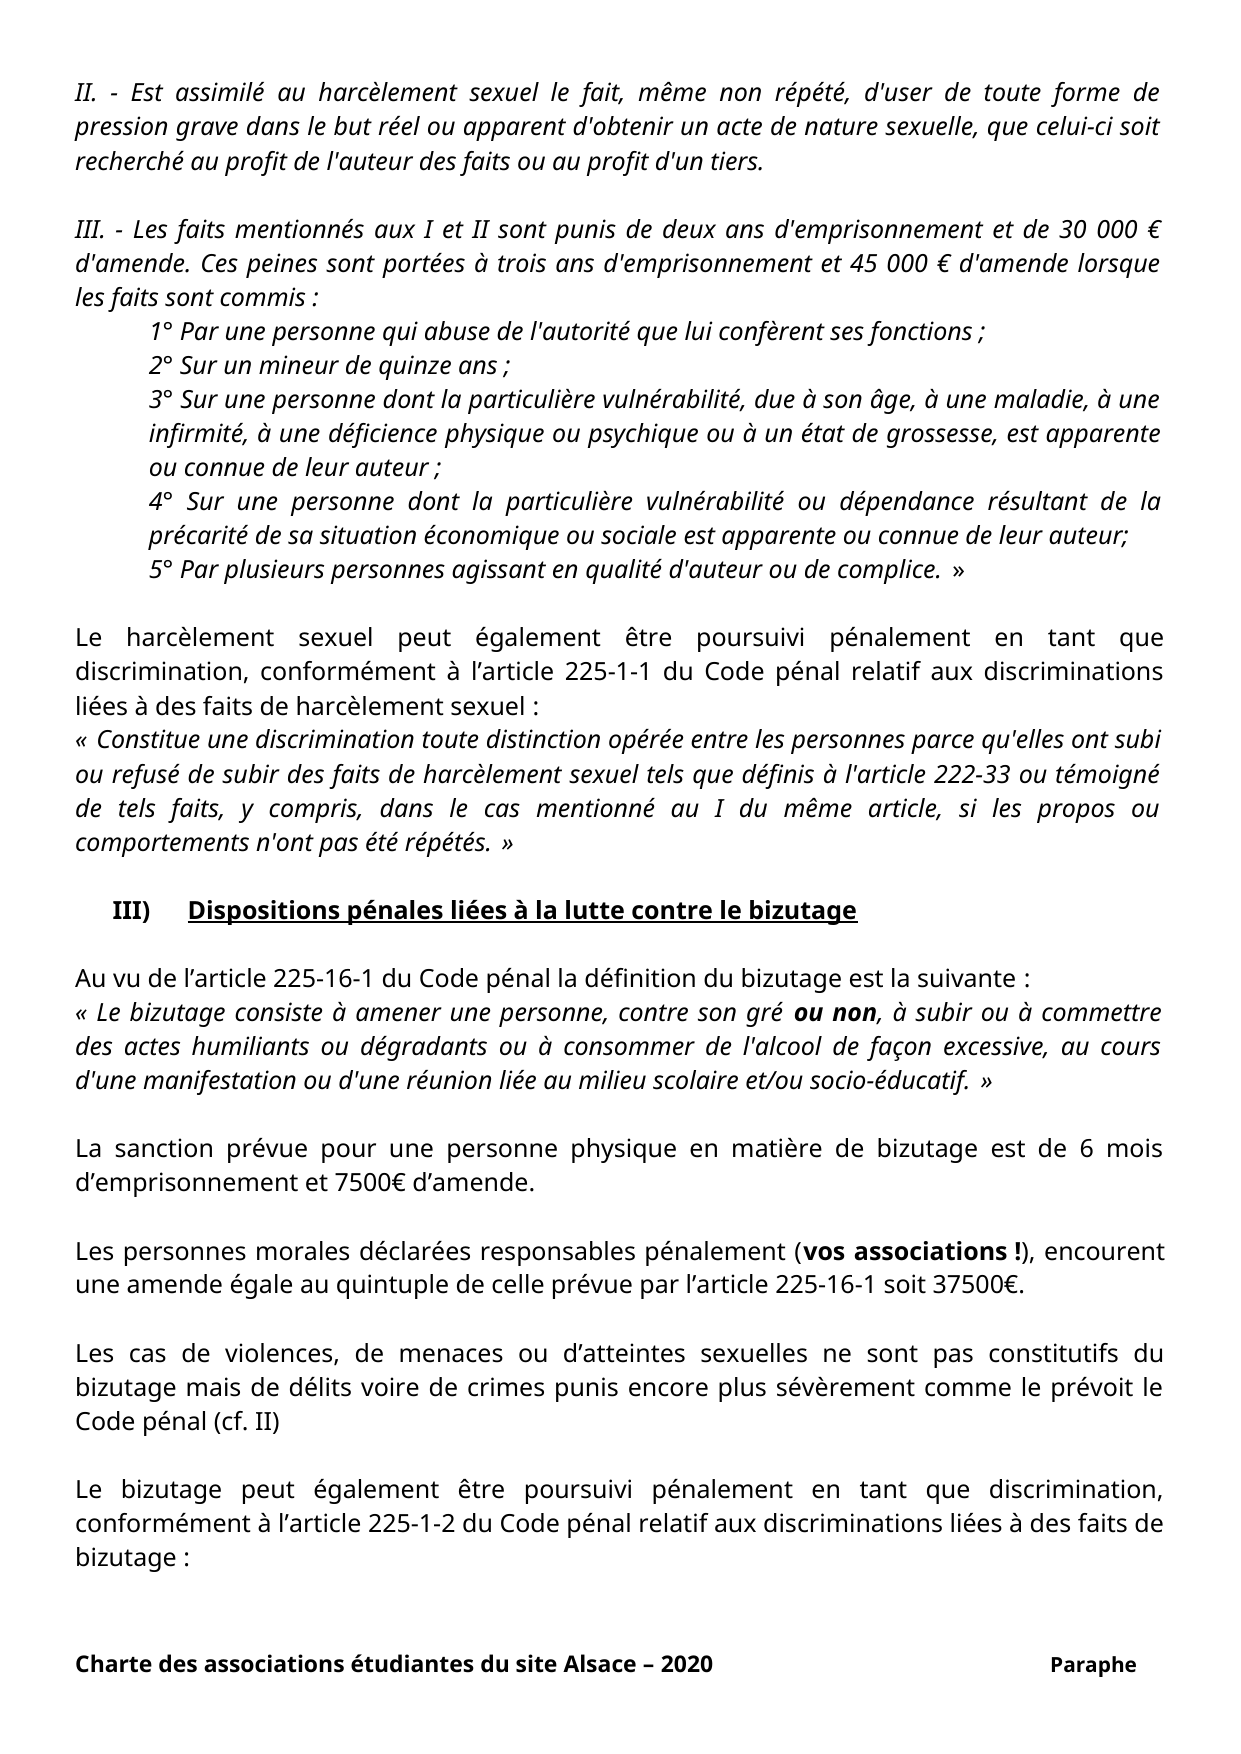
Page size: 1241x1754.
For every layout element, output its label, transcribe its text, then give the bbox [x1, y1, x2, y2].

text « Le bizutage consiste à amener une personne, contre son gré ou non, à subir ou à commettre des actes humiliants ou dégradants ou à consommer de l'alcool de façon excessive, au cours d'une manifestation ou d'une réunion liée au milieu scolaire et/ou socio-éducatif. » [75, 995, 1165, 1097]
text Le bizutage peut également être poursuivi pénalement en tant que discrimination, conformément à l’article 225-1-2 du Code pénal relatif aux discriminations liées à des faits de bizutage : [75, 1472, 1165, 1574]
text III. - Les faits mentionnés aux I et II sont punis de deux ans d'emprisonnement et de 30 000 € d'amende. Ces peines sont portées à trois ans d'emprisonnement et 45 000 € d'amende lorsque les faits sont commis : [75, 211, 1165, 313]
text « Constitue une discrimination toute distinction opérée entre les personnes parce qu'elles ont subi ou refusé de subir des faits de harcèlement sexuel tels que définis à l'article 222-33 ou témoigné de tels faits, y compris, dans le cas mentionné au I du même article, si les propos ou comportements n'ont pas été répétés. » [75, 722, 1165, 858]
text La sanction prévue pour une personne physique en matière de bizutage est de 6 mois d’emprisonnement et 7500€ d’amende. [75, 1131, 1165, 1199]
text Les personnes morales déclarées responsables pénalement (vos associations !), encourent une amende égale au quintuple de celle prévue par l’article 225-16-1 soit 37500€. [75, 1233, 1165, 1301]
text 3° Sur une personne dont la particulière vulnérabilité, due à son âge, à une maladie, à une infirmité, à une déficience physique ou psychique ou à un état de grossesse, est apparente ou connue de leur auteur ; [149, 382, 1165, 484]
text Les cas de violences, de menaces ou d’atteintes sexuelles ne sont pas constitutifs du bizutage mais de délits voire de crimes punis encore plus sévèrement comme le prévoit le Code pénal (cf. II) [75, 1335, 1165, 1437]
text 1° Par une personne qui abuse de l'autorité que lui confèrent ses fonctions ; [149, 313, 1165, 347]
text Le harcèlement sexuel peut également être poursuivi pénalement en tant que discrimination, conformément à l’article 225-1-1 du Code pénal relatif aux discriminations liées à des faits de harcèlement sexuel : [75, 620, 1165, 722]
text 2° Sur un mineur de quinze ans ; [149, 347, 1165, 382]
list Dispositions pénales liées à la lutte contre le bizutage [112, 892, 1165, 927]
text 5° Par plusieurs personnes agissant en qualité d'auteur ou de complice. » [149, 552, 1165, 586]
text 4° Sur une personne dont la particulière vulnérabilité ou dépendance résultant de la précarité de sa situation économique ou sociale est apparente ou connue de leur auteur; [149, 484, 1165, 552]
text Au vu de l’article 225-16-1 du Code pénal la définition du bizutage est la suivante : [75, 961, 1165, 995]
text II. - Est assimilé au harcèlement sexuel le fait, même non répété, d'user de toute forme de pression grave dans le but réel ou apparent d'obtenir un acte de nature sexuelle, que celui-ci soit recherché au profit de l'auteur des faits ou au profit d'un tiers. [75, 75, 1165, 177]
